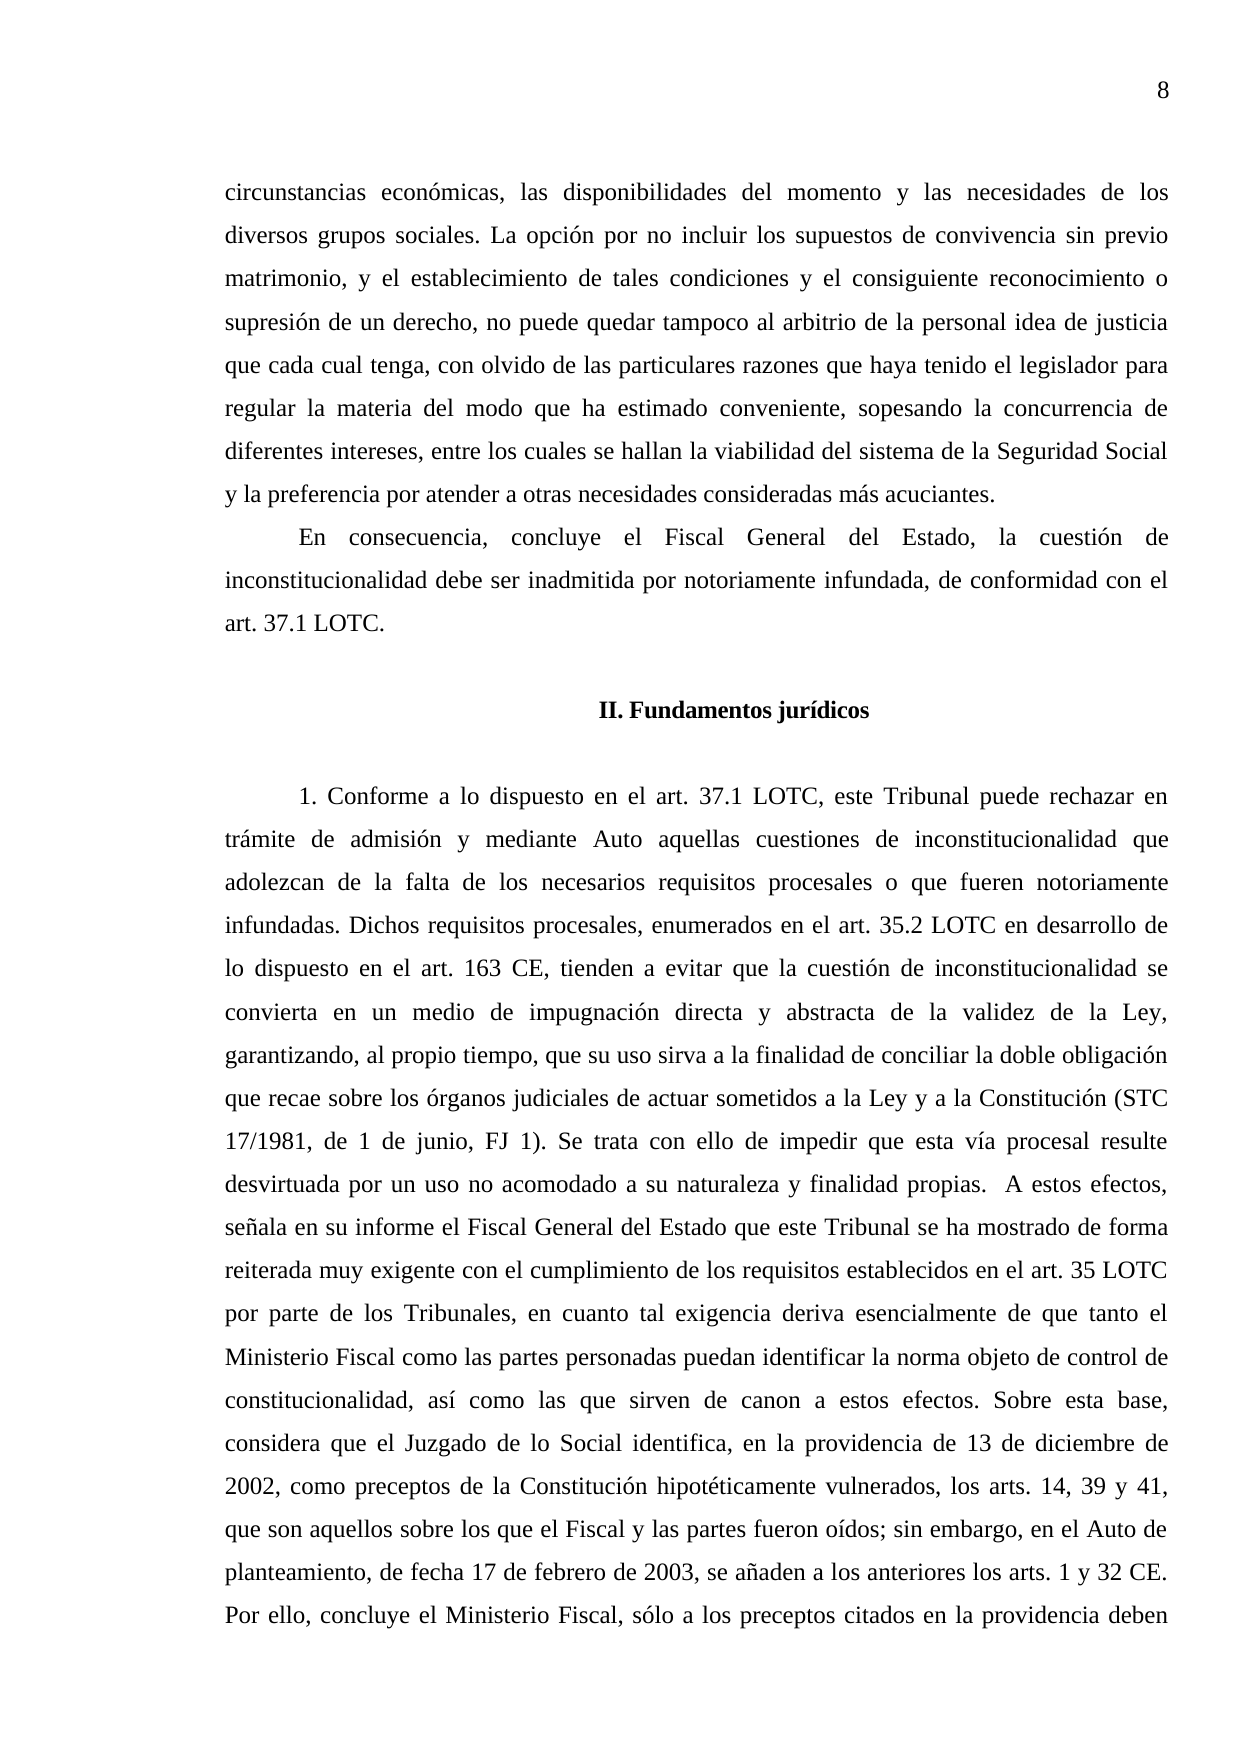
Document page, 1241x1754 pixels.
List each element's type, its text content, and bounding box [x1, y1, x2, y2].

text En consecuencia, concluye el Fiscal General del Estado, la cuestión de inconstitucionalidad debe ser inadmitida por notoriamente infundada, de conformidad con el art. 37.1 LOTC. [224, 522, 1169, 637]
subtitle II. Fundamentos jurídicos [224, 695, 1169, 723]
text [224, 177, 1169, 508]
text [224, 781, 1169, 1629]
